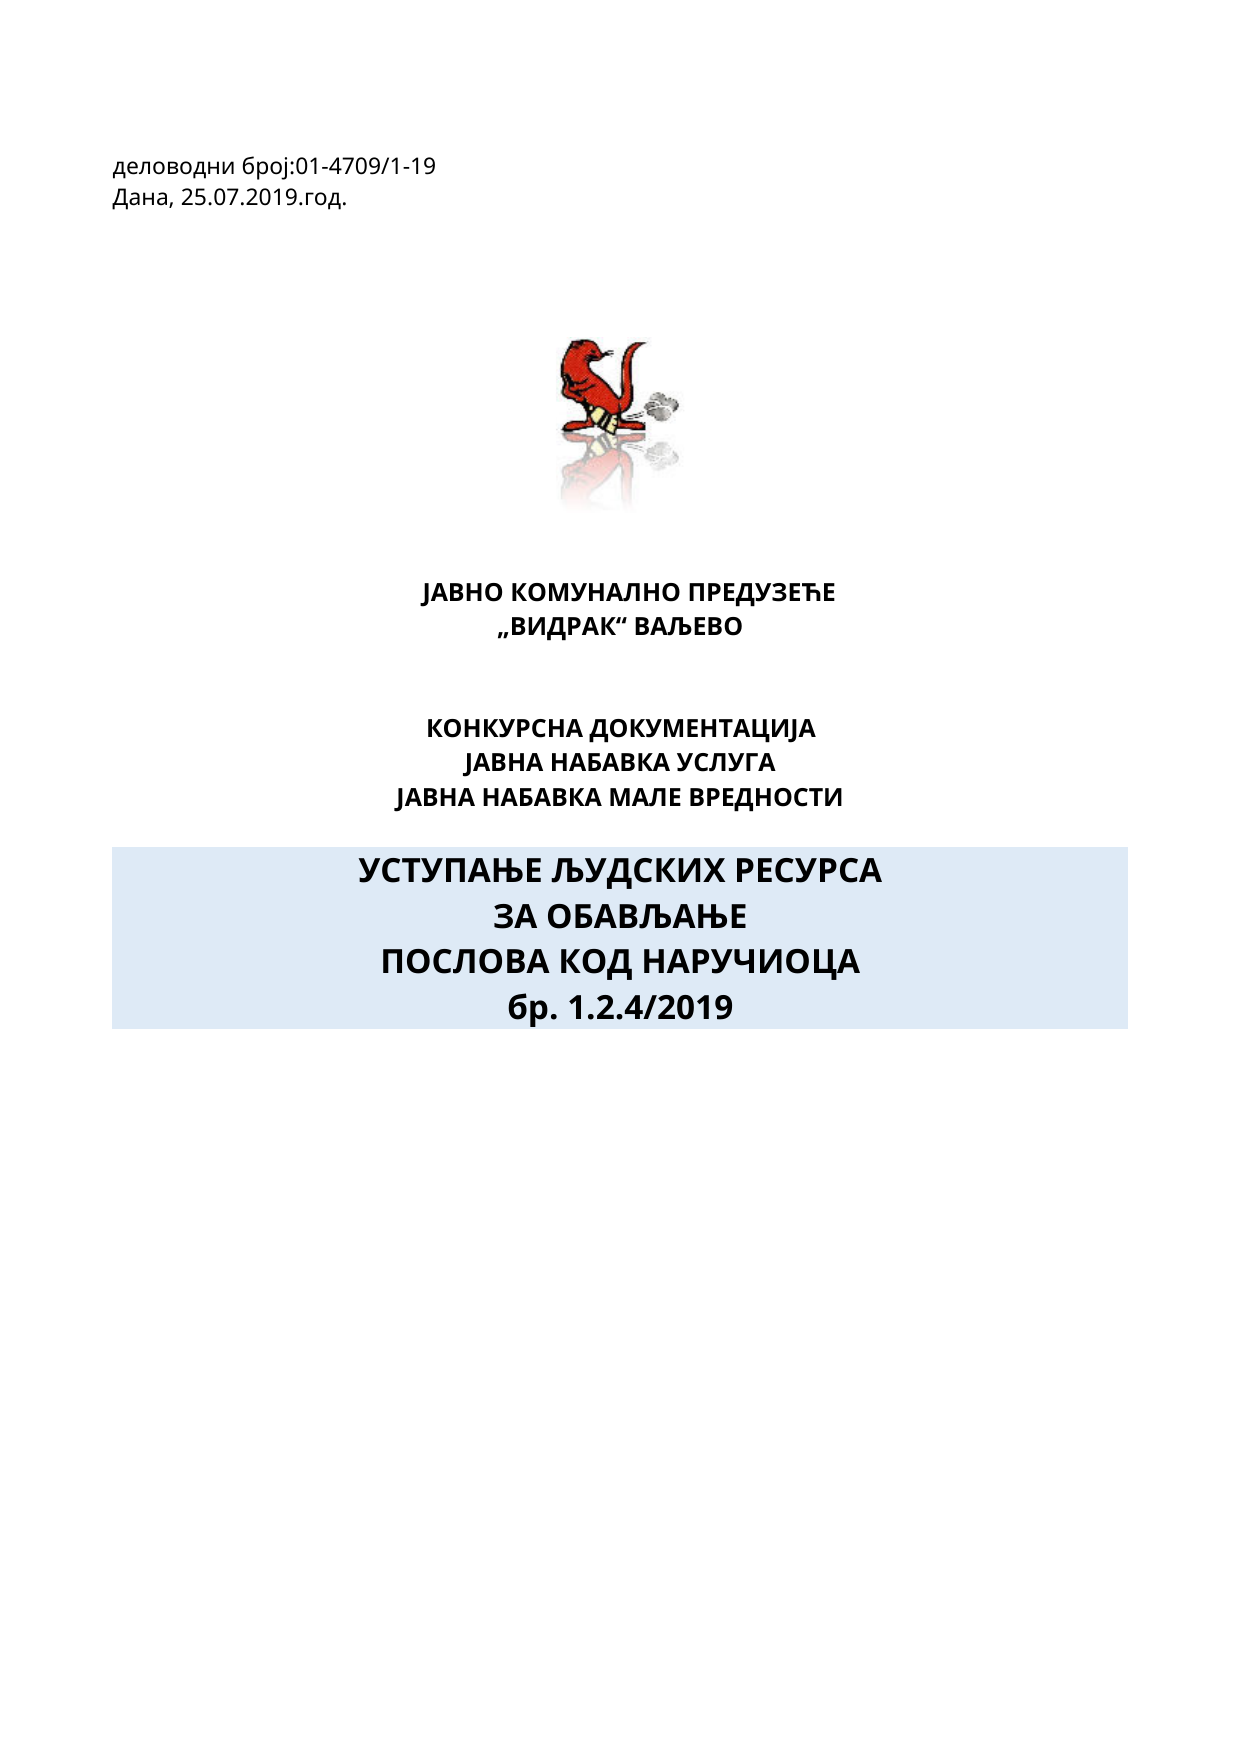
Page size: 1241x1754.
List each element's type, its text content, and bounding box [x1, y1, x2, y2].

text деловодни број:01-4709/1-19 [112, 150, 1128, 181]
text КОНКУРСНА ДОКУМЕНТАЦИЈА [112, 711, 1129, 745]
text Дана, 25.07.2019.год. [112, 181, 1128, 212]
text бр. 1.2.4/2019 [112, 983, 1128, 1029]
text ПОСЛОВА КОД НАРУЧИОЦА [112, 938, 1128, 983]
text ЈАВНА НАБАВКА МАЛЕ ВРЕДНОСТИ [112, 779, 1128, 813]
text ЈАВНО КОМУНАЛНО ПРЕДУЗЕЋЕ [112, 575, 1128, 609]
text „ВИДРАК“ ВАЉЕВО [112, 609, 1128, 643]
picture [555, 337, 685, 513]
text УСТУПАЊЕ ЉУДСКИХ РЕСУРСА [112, 847, 1128, 893]
text ЈАВНА НАБАВКА УСЛУГА [112, 745, 1128, 779]
text ЗА ОБАВЉАЊЕ [112, 893, 1128, 938]
